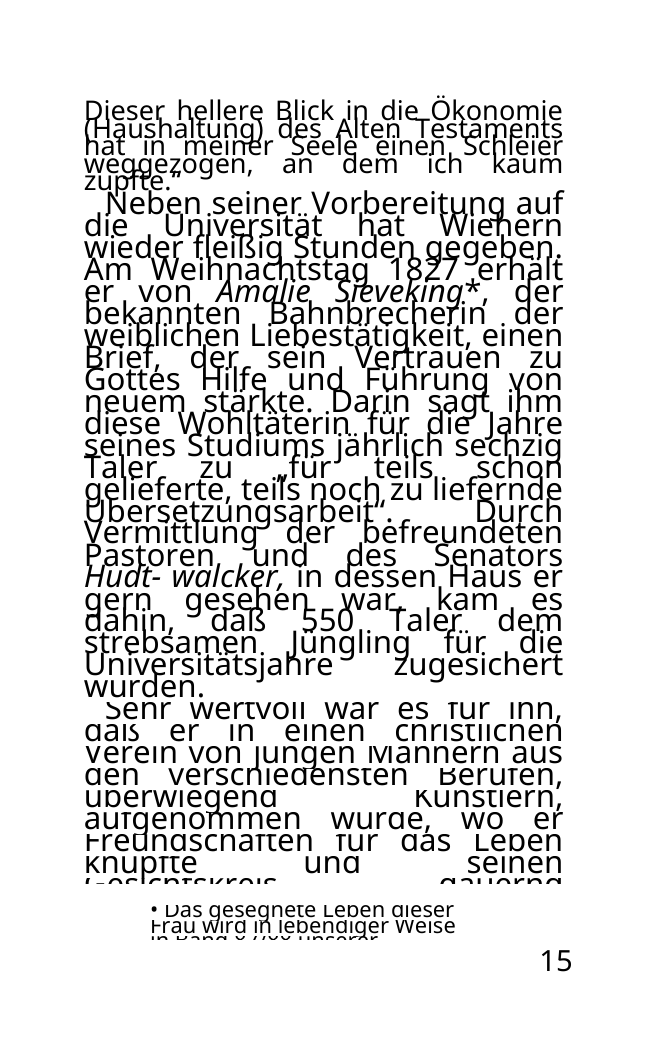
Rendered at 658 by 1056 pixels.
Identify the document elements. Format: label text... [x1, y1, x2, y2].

text Neben seiner Vorbereitung auf die Universität hat Wiehern wieder fleißig Stunden gegeben. Am Weihnachtstag 1827 erhält er von Amalie Sieveking*, der bekannten Bahnbrecherin der weiblichen Liebestätigkeit, einen Brief, der sein Vertrauen zu Gottes Hilfe und Führung von neuem stärkte. Darin sagt ihm diese Wohltäterin für die Jahre seines Studiums jährlich sechzig Taler zu „für teils schon gelieferte, teils noch zu liefernde Ubersetzungsarbeit“. Durch Vermittlung der befreundeten Pastoren und des Senators Hudt- walcker, in dessen Haus er gern gesehen war, kam es dahin, daß 550 Taler dem strebsamen Jüngling für die Universitätsjahre zugesichert wurden. [84, 197, 563, 702]
text Sehr wertvoll war es für ihn, daß er in einen christlichen Verein von jungen Männern aus den verschiedensten Berufen, überwiegend Künstlern, aufgenommen wurde, wo er Freundschaften für das Leben knüpfte und seinen Gesichtskreis dauernd erweiterte. Sein umfassender Geist strebte nach Kenntnis und Erkenntnis auf allen Gebieten des geistigen Lebens. Geschichte und Literatur, besonders die deutschen Klassiker, Musik und Malerei beschäftigten ihn in jenem Kreise. Aber auch er diente mit theologischen Vorträgen. Die Studenten des Akademischen Gymnasiums hatten das Recht, in den Landkirchen zu predigen, sofern sie Theologen waren. Damals hat Wiehern in Hamm bei Hamburg seine erste Predigt gehalten. Mit Vorliebe hörte er den gesegneten Erweckungsprediger Rautenberg von St. Georg. Nach einer von dessen Predigten schrieb er am 30. September 1826, also als achtzehnjähriger Jüngling, in sein damals begonnenes Tagebuch: „0 könnte die Menschenfischerei mein Hand- [84, 702, 563, 884]
text • Das gesegnete Leben dieser Frau wird in lebendiger Weise in Band 87/88 unserer Sammlung geschildert. [150, 905, 480, 939]
text Dieser hellere Blick in die Ökonomie (Haushaltung) des Alten Testaments hat in meiner Seele einen Schleier weggezogen, an dem ich kaum zupfte.“ [84, 107, 563, 194]
text 15 [539, 948, 572, 977]
